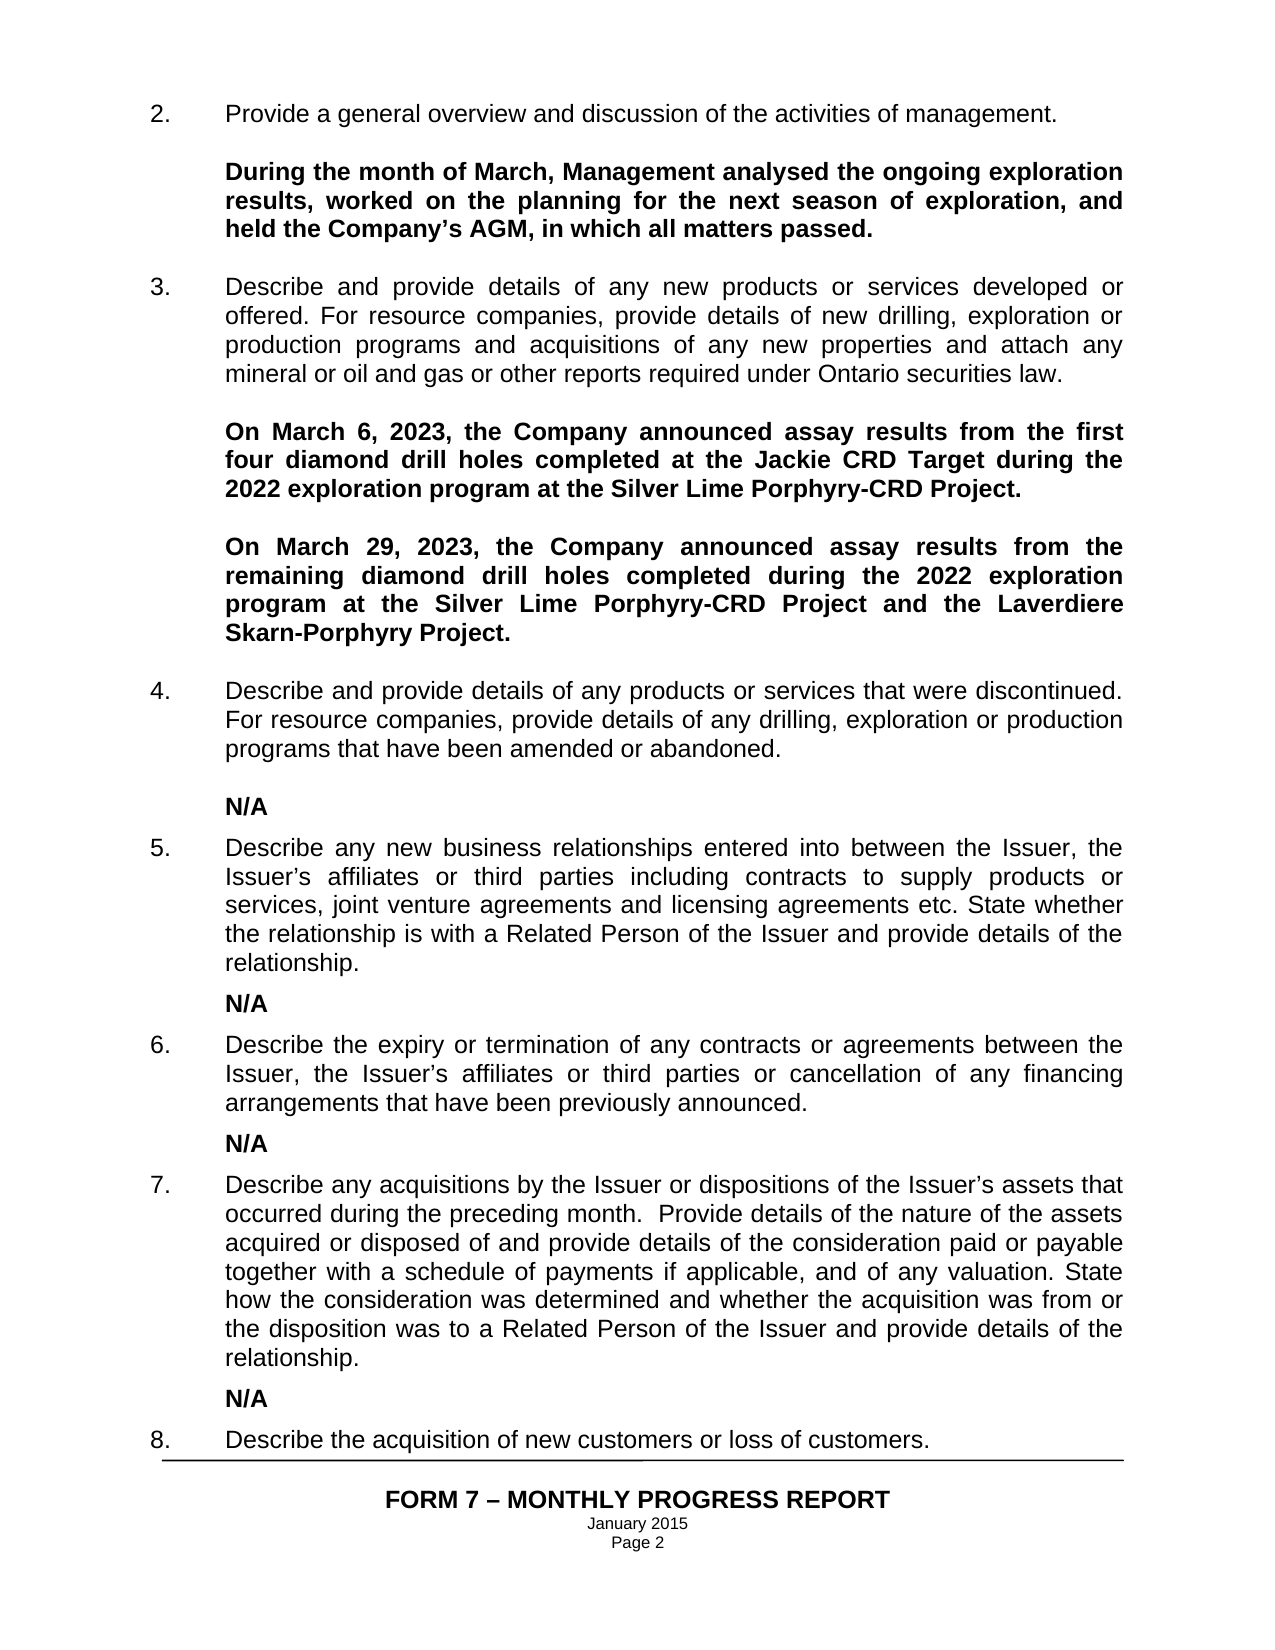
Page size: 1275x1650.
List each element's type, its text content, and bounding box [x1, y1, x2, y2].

list N/A [225, 1129, 1125, 1158]
list Describe the acquisition of new customers or loss of customers. [150, 1425, 1125, 1454]
list Describe any new business relationships entered into between the Issuer, the Issuer’s affiliates or third parties including contracts to supply products or services, joint venture agreements and licensing agreements etc. State whether the relationship is with a Related Person of the Issuer and provide details of the relationship. [150, 833, 1125, 977]
list N/A [225, 1384, 1125, 1413]
text On March 6, 2023, the Company announced assay results from the first four diamond drill holes completed at the Jackie CRD Target during the 2022 exploration program at the Silver Lime Porphyry-CRD Project. [225, 417, 1125, 503]
list N/A [225, 989, 1125, 1018]
list N/A [225, 792, 1125, 820]
list Describe the expiry or termination of any contracts or agreements between the Issuer, the Issuer’s affiliates or third parties or cancellation of any financing arrangements that have been previously announced. [150, 1030, 1125, 1117]
list Describe and provide details of any products or services that were discontinued. For resource companies, provide details of any drilling, exploration or production programs that have been amended or abandoned. [150, 676, 1125, 762]
list Describe any acquisitions by the Issuer or dispositions of the Issuer’s assets that occurred during the preceding month. Provide details of the nature of the assets acquired or disposed of and provide details of the consideration paid or payable together with a schedule of payments if applicable, and of any valuation. State how the consideration was determined and whether the acquisition was from or the disposition was to a Related Person of the Issuer and provide details of the relationship. [150, 1170, 1125, 1372]
text On March 29, 2023, the Company announced assay results from the remaining diamond drill holes completed during the 2022 exploration program at the Silver Lime Porphyry-CRD Project and the Laverdiere Skarn-Porphyry Project. [225, 532, 1125, 647]
list Provide a general overview and discussion of the activities of management. [150, 99, 1125, 128]
text During the month of March, Management analysed the ongoing exploration results, worked on the planning for the next season of exploration, and held the Company’s AGM, in which all matters passed. [225, 157, 1125, 243]
list Describe and provide details of any new products or services developed or offered. For resource companies, provide details of new drilling, exploration or production programs and acquisitions of any new properties and attach any mineral or oil and gas or other reports required under Ontario securities law. [150, 272, 1125, 387]
